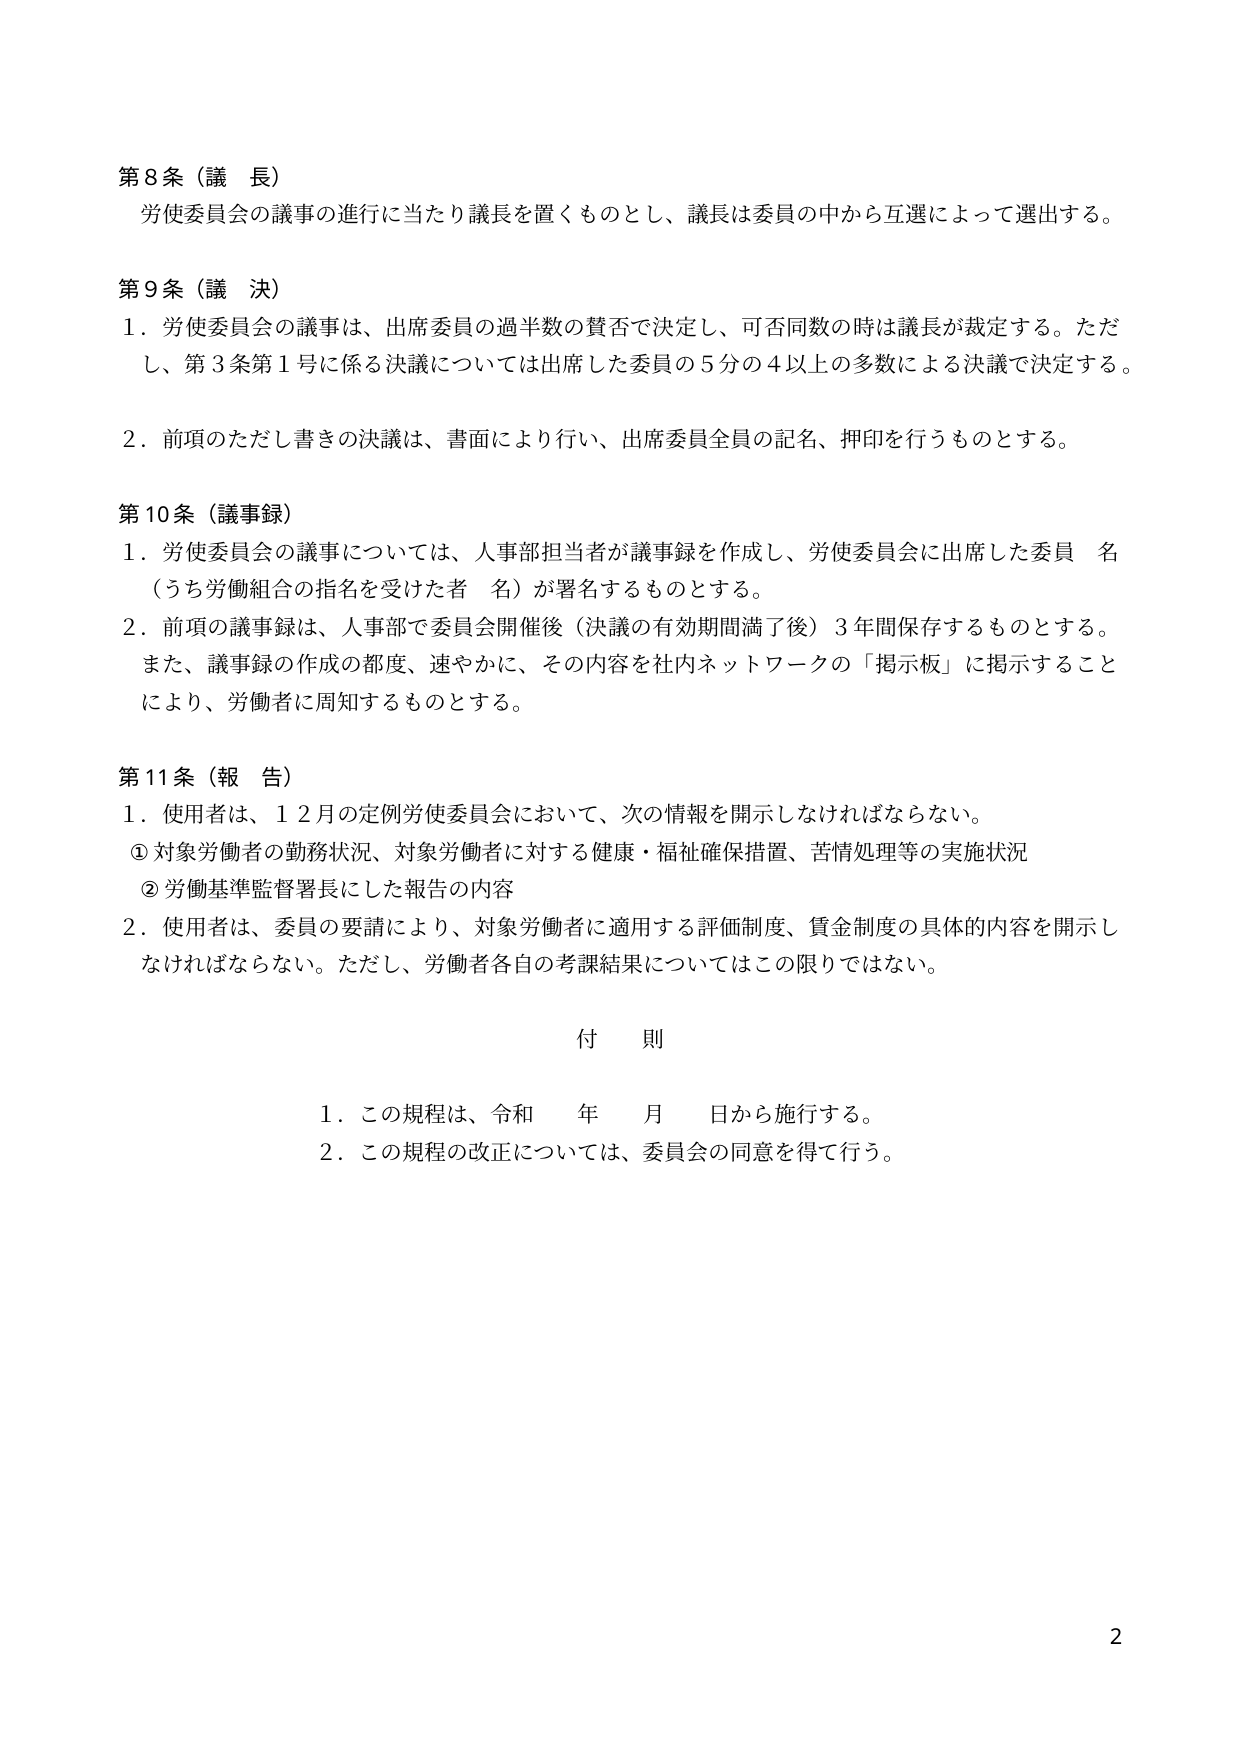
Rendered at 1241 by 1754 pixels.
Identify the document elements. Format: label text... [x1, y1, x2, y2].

text 第８条（議 長） [118, 157, 1122, 194]
text ①対象労働者の勤務状況、対象労働者に対する健康・福祉確保措置、苦情処理等の実施状況 [118, 832, 1122, 869]
text ２．使用者は、委員の要請により、対象労働者に適用する評価制度、賃金制度の具体的内容を開示しなければならない。ただし、労働者各自の考課結果についてはこの限りではない。 [118, 907, 1122, 982]
text １．この規程は、令和 年 月 日から施行する。 [118, 1094, 1122, 1132]
text ２．前項のただし書きの決議は、書面により行い、出席委員全員の記名、押印を行うものとする。 [118, 419, 1122, 457]
text ②労働基準監督署長にした報告の内容 [118, 869, 1122, 907]
text ２．前項の議事録は、人事部で委員会開催後（決議の有効期間満了後）３年間保存するものとする。また、議事録の作成の都度、速やかに、その内容を社内ネットワークの「掲示板」に掲示することにより、労働者に周知するものとする。 [118, 607, 1122, 719]
text １．労使委員会の議事については、人事部担当者が議事録を作成し、労使委員会に出席した委員 名（うち労働組合の指名を受けた者 名）が署名するものとする。 [118, 532, 1122, 607]
text 労使委員会の議事の進行に当たり議長を置くものとし、議長は委員の中から互選によって選出する。 [118, 194, 1122, 232]
text ２．この規程の改正については、委員会の同意を得て行う。 [118, 1132, 1122, 1169]
text 第11条（報 告） [118, 757, 1122, 794]
text 第９条（議 決） [118, 269, 1122, 307]
text 付 則 [118, 1019, 1122, 1057]
text 第10条（議事録） [118, 494, 1122, 532]
text １．使用者は、１２月の定例労使委員会において、次の情報を開示しなければならない。 [118, 794, 1122, 832]
text １．労使委員会の議事は、出席委員の過半数の賛否で決定し、可否同数の時は議長が裁定する。ただし、第３条第１号に係る決議については出席した委員の５分の４以上の多数による決議で決定する。 [118, 307, 1122, 419]
